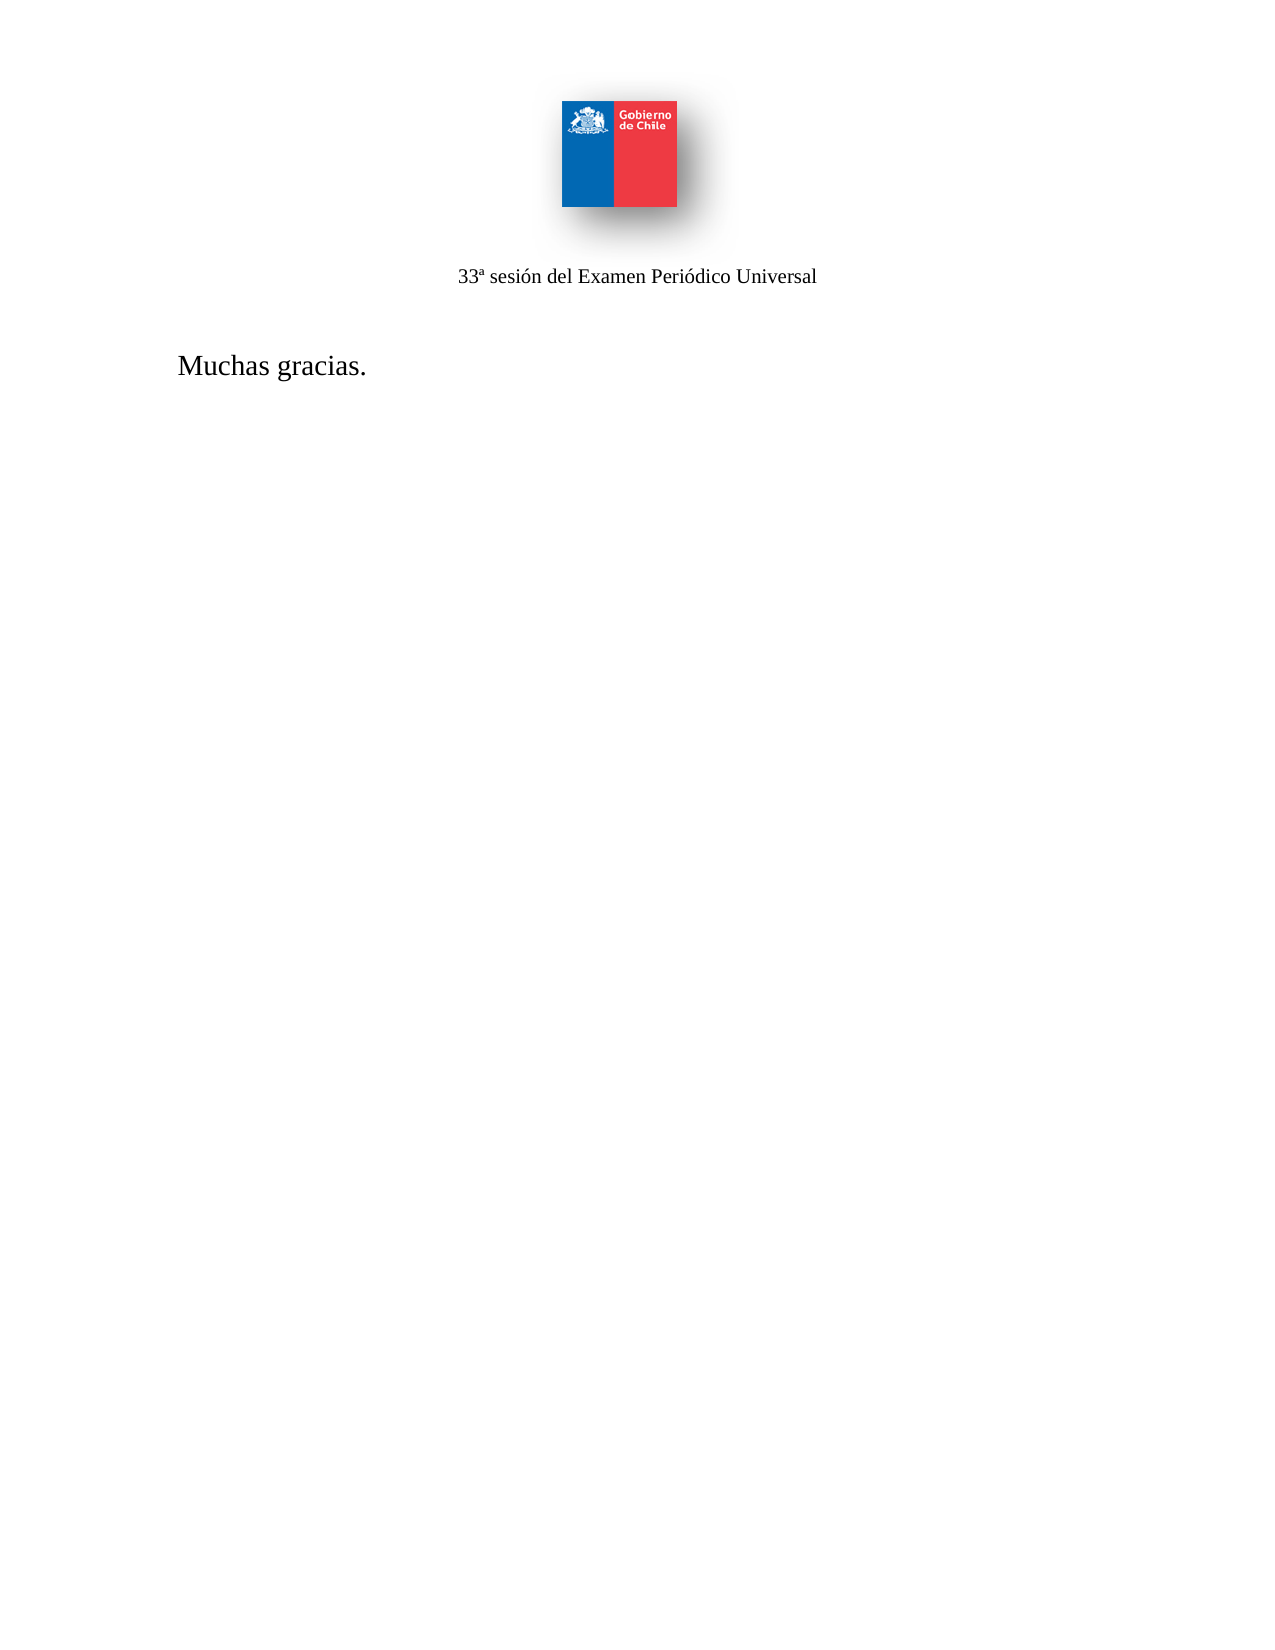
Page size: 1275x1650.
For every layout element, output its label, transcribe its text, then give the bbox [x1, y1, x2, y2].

text Muchas gracias. [177, 348, 1098, 382]
picture [562, 101, 677, 207]
